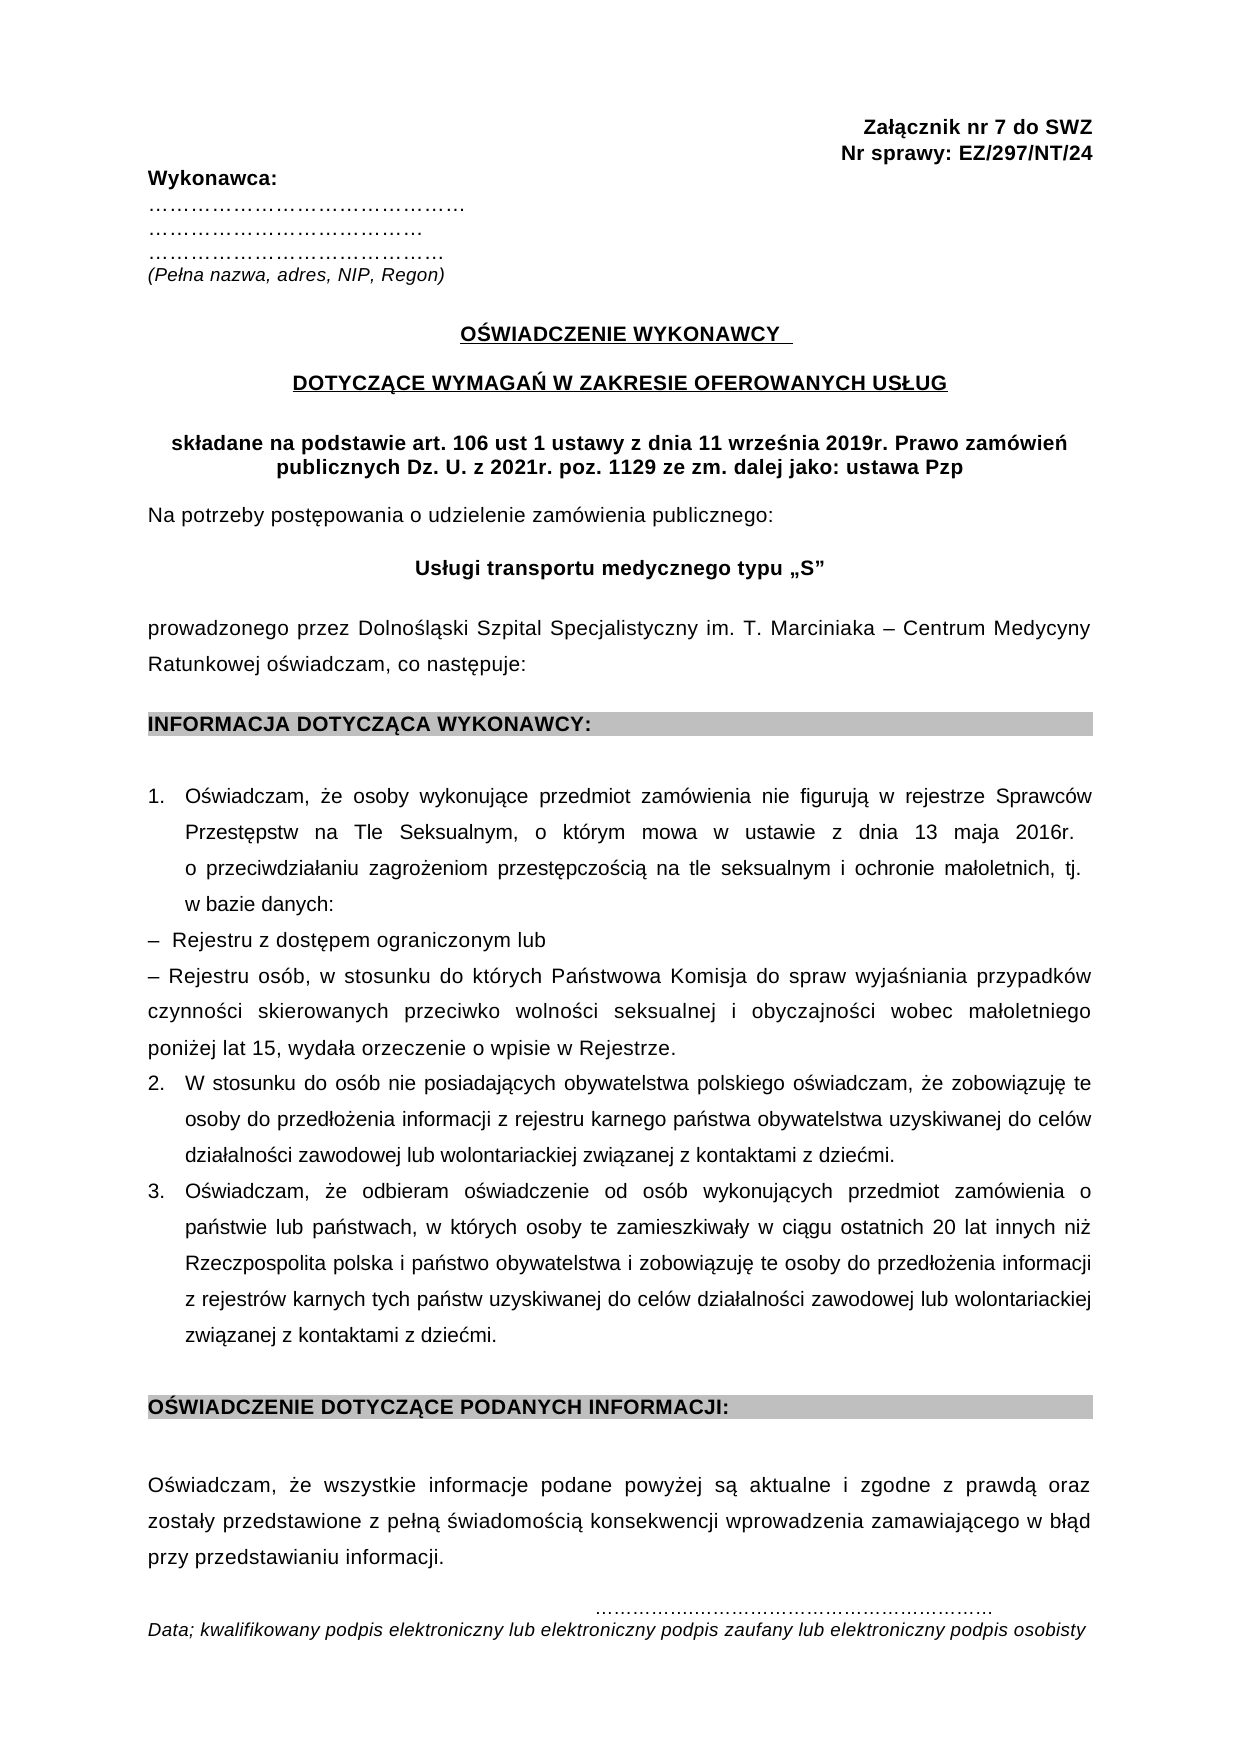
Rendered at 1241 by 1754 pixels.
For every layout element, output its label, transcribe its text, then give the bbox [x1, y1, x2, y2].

list Oświadczam, że odbieram oświadczenie od osób wykonujących przedmiot zamówienia o państwie lub państwach, w których osoby te zamieszkiwały w ciągu ostatnich 20 lat innych niż Rzeczpospolita polska i państwo obywatelstwa i zobowiązuję te osoby do przedłożenia informacji z rejestrów karnych tych państw uzyskiwanej do celów działalności zawodowej lub wolontariackiej związanej z kontaktami z dziećmi. [148, 1179, 1093, 1347]
text (Pełna nazwa, adres, NIP, Regon) [148, 264, 472, 285]
text DOTYCZĄCE WYMAGAŃ W ZAKRESIE OFEROWANYCH USŁUG [148, 370, 1093, 394]
text Oświadczam, że wszystkie informacje podane powyżej są aktualne i zgodne z prawdą oraz zostały przedstawione z pełną świadomością konsekwencji wprowadzenia zamawiającego w błąd przy przedstawianiu informacji. [148, 1473, 1093, 1568]
text OŚWIADCZENIE WYKONAWCY [148, 322, 1093, 346]
text prowadzonego przez Dolnośląski Szpital Specjalistyczny im. T. Marciniaka – Centrum Medycyny Ratunkowej oświadczam, co następuje: [148, 616, 1093, 676]
text INFORMACJA DOTYCZĄCA WYKONAWCY: [148, 712, 1093, 736]
text OŚWIADCZENIE DOTYCZĄCE PODANYCH INFORMACJI: [148, 1395, 1093, 1419]
text Załącznik nr 7 do SWZ [561, 114, 1093, 138]
text Nr sprawy: EZ/297/NT/24 [561, 140, 1093, 164]
text Data; kwalifikowany podpis elektroniczny lub elektroniczny podpis zaufany lub elektroniczny podpis osobisty [148, 1619, 1093, 1640]
text Na potrzeby postępowania o udzielenie zamówienia publicznego: [148, 503, 1093, 527]
text ‒ Rejestru z dostępem ograniczonym lub [148, 927, 1093, 951]
text składane na podstawie art. 106 ust 1 ustawy z dnia 11 września 2019r. Prawo zamówień publicznych Dz. U. z 2021r. poz. 1129 ze zm. dalej jako: ustawa Pzp [148, 431, 1093, 479]
text …………………………………… [148, 240, 472, 264]
text ………………………………………………………………………… [148, 192, 472, 240]
list W stosunku do osób nie posiadających obywatelstwa polskiego oświadczam, że zobowiązuję te osoby do przedłożenia informacji z rejestru karnego państwa obywatelstwa uzyskiwanej do celów działalności zawodowej lub wolontariackiej związanej z kontaktami z dziećmi. [148, 1071, 1093, 1167]
text Wykonawca: [148, 166, 1093, 190]
text ‒ Rejestru osób, w stosunku do których Państwowa Komisja do spraw wyjaśniania przypadków czynności skierowanych przeciwko wolności seksualnej i obyczajności wobec małoletniego poniżej lat 15, wydała orzeczenie o wpisie w Rejestrze. [148, 963, 1093, 1059]
list Oświadczam, że osoby wykonujące przedmiot zamówienia nie figurują w rejestrze Sprawców Przestępstw na Tle Seksualnym, o którym mowa w ustawie z dnia 13 maja 2016r. o przeciwdziałaniu zagrożeniom przestępczością na tle seksualnym i ochronie małoletnich, tj. w bazie danych: [148, 784, 1093, 916]
text Usługi transportu medycznego typu „S” [148, 556, 1093, 580]
text …………….………………………………………… [443, 1597, 1093, 1619]
